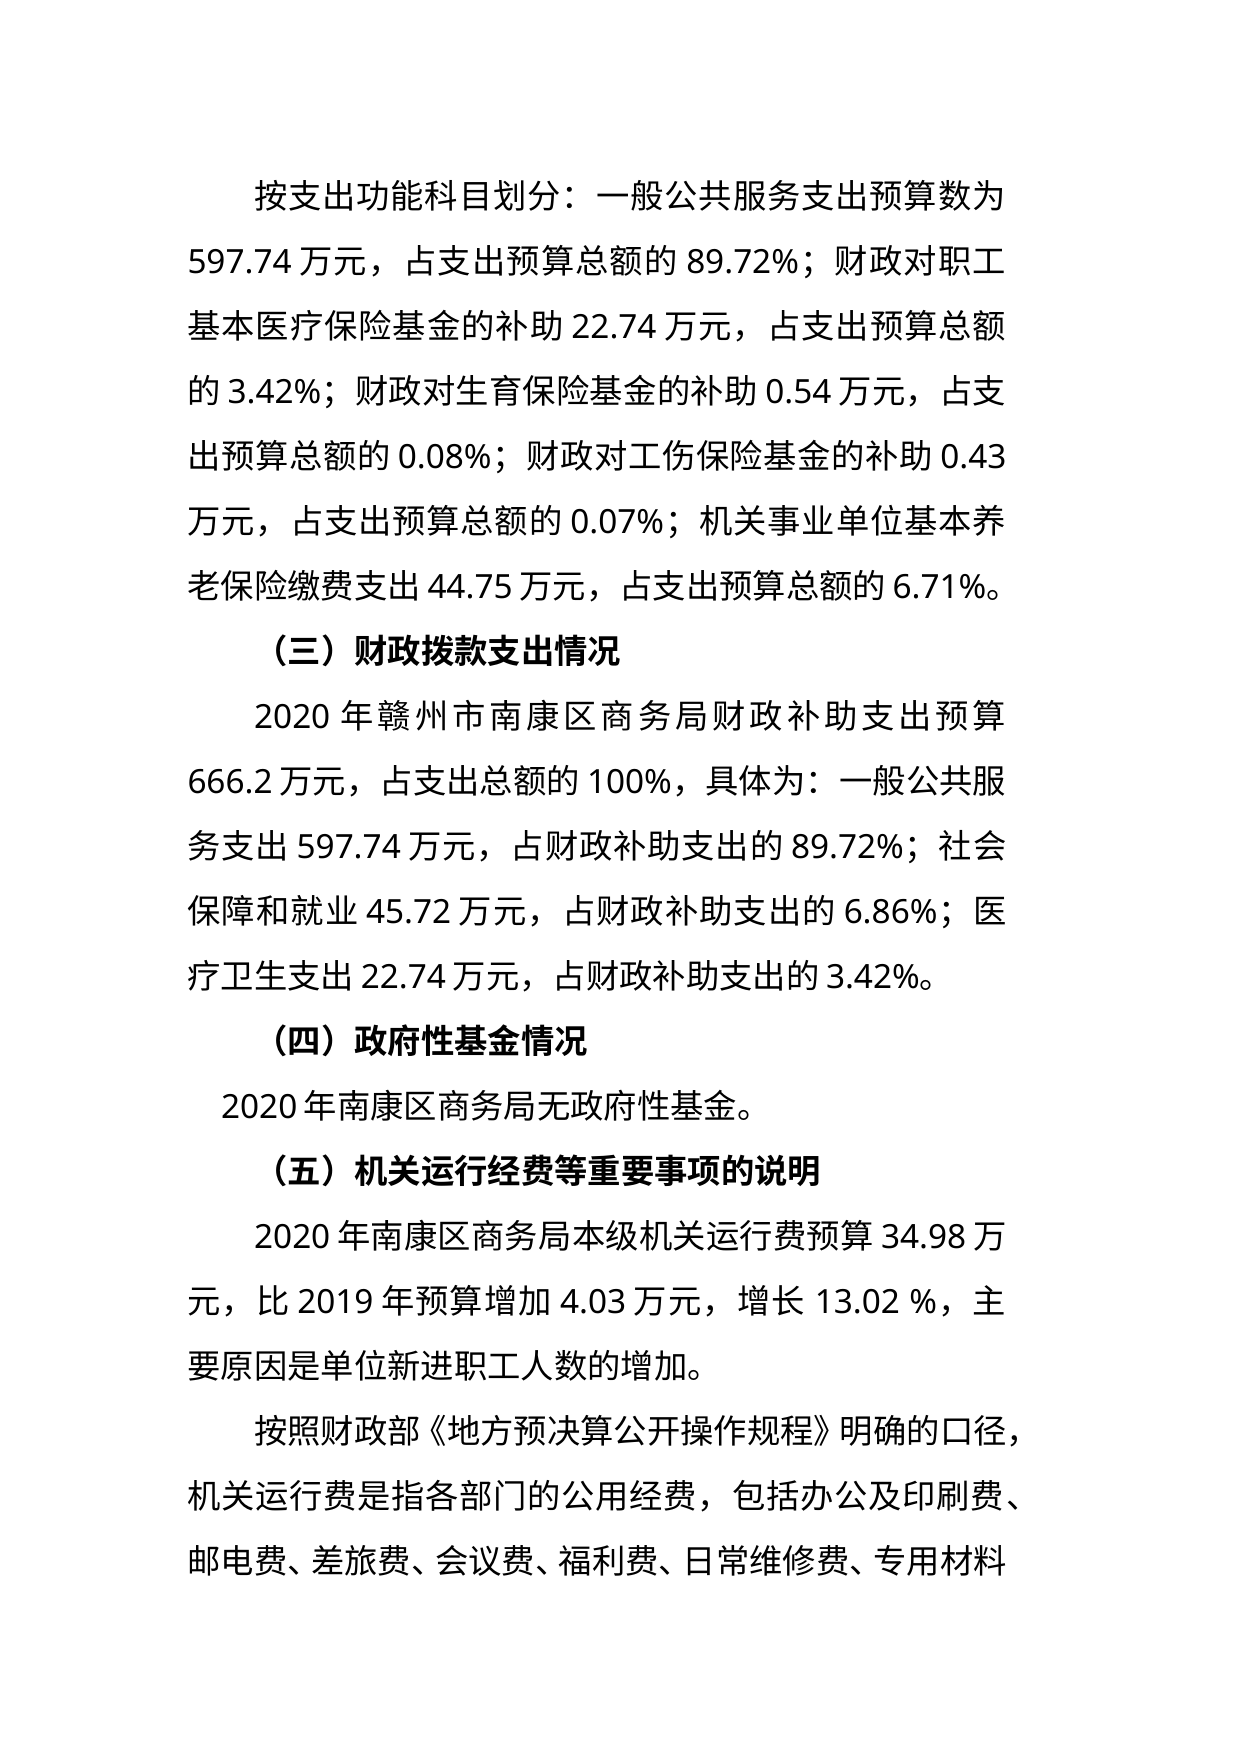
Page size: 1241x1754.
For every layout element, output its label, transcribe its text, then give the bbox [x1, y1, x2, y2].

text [187, 162, 1006, 292]
text （五）机关运行经费等重要事项的说明 [187, 1332, 1053, 1397]
text （三）财政拨款支出情况 [187, 812, 1053, 877]
text （四）政府性基金情况 [187, 1202, 1053, 1267]
text 2020年南康区商务局无政府性基金。 [187, 1267, 1006, 1332]
text 2020年赣州市南康区商务局财政补助支出预算666.2万元，占支出总额的100%，具体为：一般公共服务支出597.74万元，占财政补助支出的89.72%；社会保障和就业45.72万元，占财政补助支出的6.86%；医疗卫生支出22.74万元，占财政补助支出的3.42%。 [187, 877, 1006, 1202]
text 2020年南康区商务局本级机关运行费预算34.98万元，比2019年预算增加4.03万元，增长 13.02 %，主要原因是单位新进职工人数的增加。 [187, 1397, 1006, 1592]
text 按支出功能科目划分：一般公共服务支出预算数为597.74万元，占支出预算总额的89.72%；财政对职工基本医疗保险基金的补助22.74万元，占支出预算总额的3.42%；财政对生育保险基金的补助0.54万元，占支出预算总额的0.08%；财政对工伤保险基金的补助0.43万元，占支出预算总额的0.07%；机关事业单位基本养老保险缴费支出44.75万元，占支出预算总额的6.71%。 [187, 292, 1006, 812]
